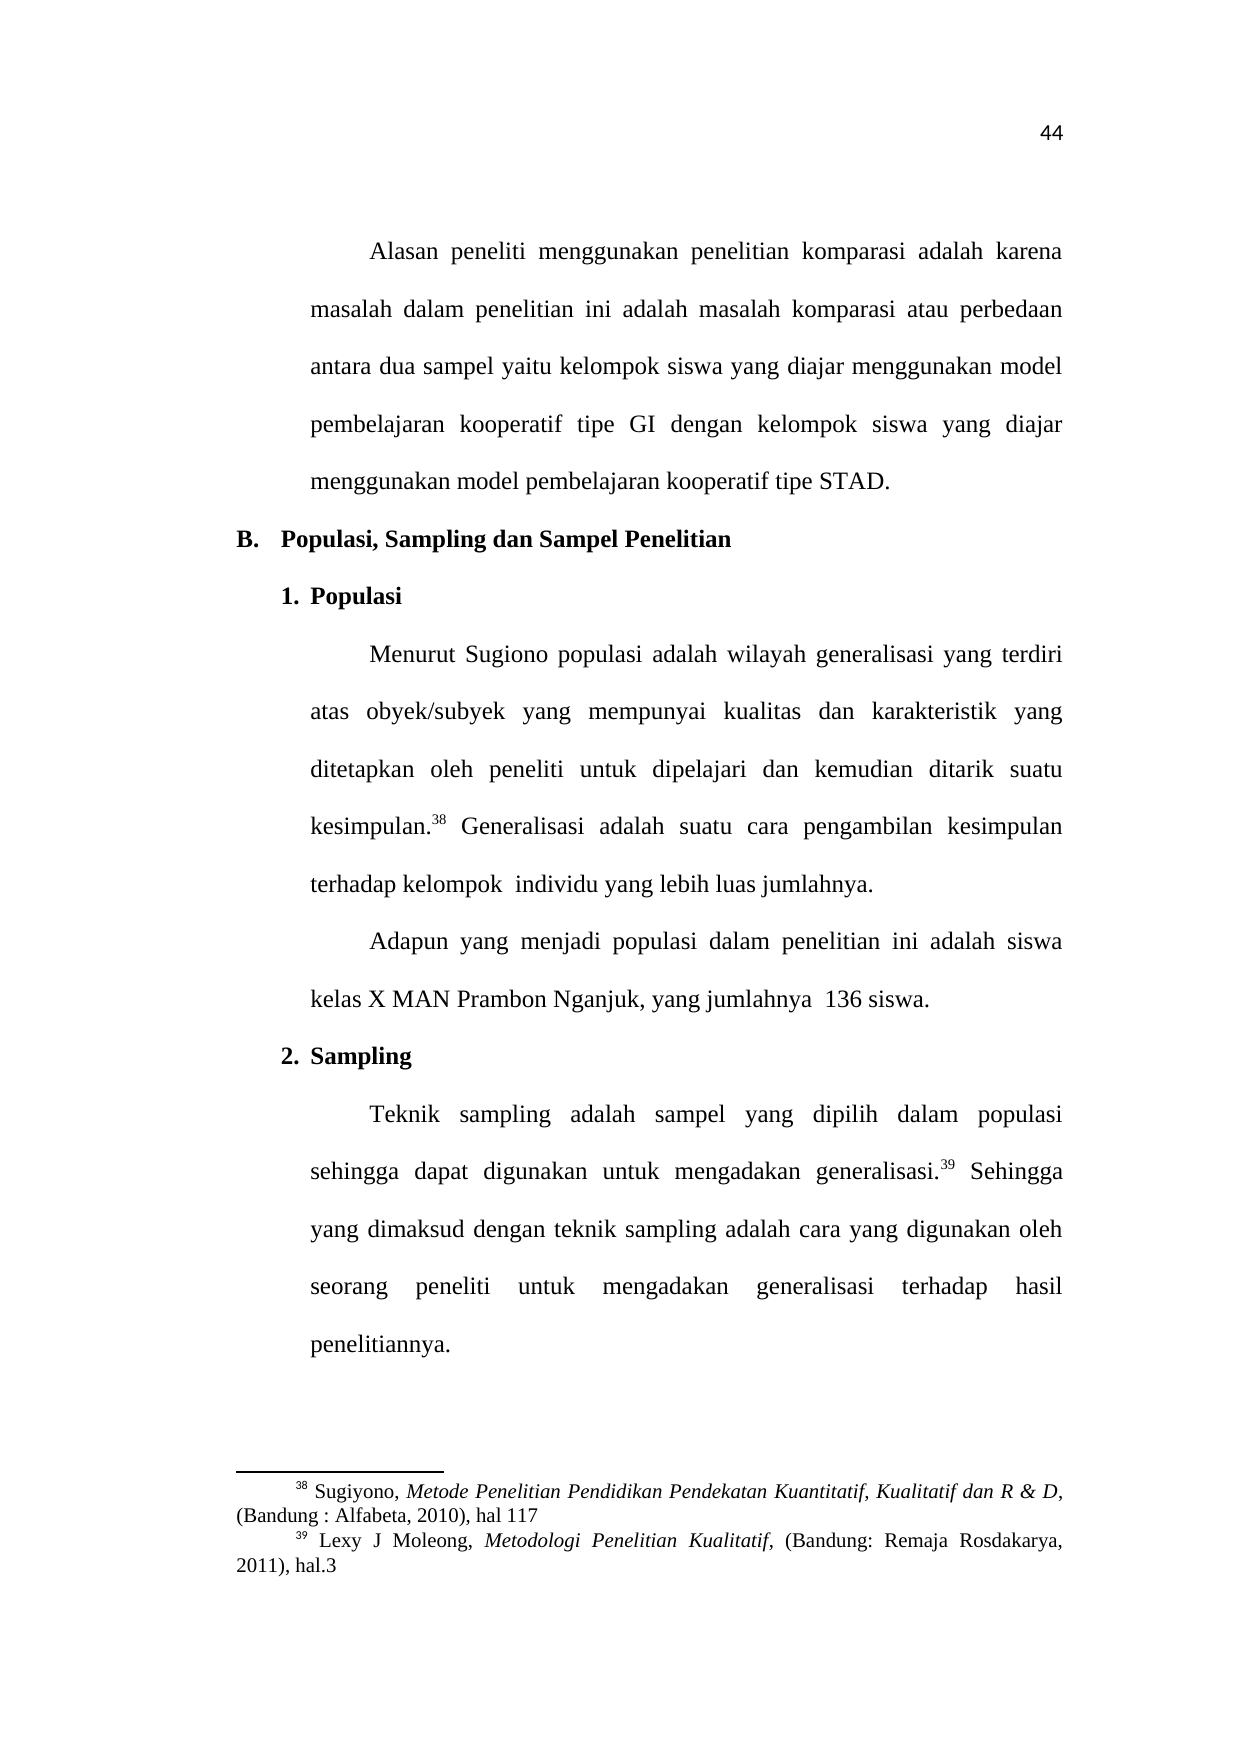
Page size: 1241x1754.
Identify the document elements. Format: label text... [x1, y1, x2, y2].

list Populasi [281, 581, 1063, 610]
list Teknik sampling adalah sampel yang dipilih dalam populasi sehingga dapat digunakan untuk mengadakan generalisasi. Sehingga yang dimaksud dengan teknik sampling adalah cara yang digunakan oleh seorang peneliti untuk mengadakan generalisasi terhadap hasil penelitiannya. [310, 1099, 1063, 1357]
list Sampling [281, 1041, 1063, 1070]
list Populasi, Sampling dan Sampel Penelitian [236, 524, 1063, 552]
list Adapun yang menjadi populasi dalam penelitian ini adalah siswa kelas X MAN Prambon Nganjuk, yang jumlahnya 136 siswa. [310, 926, 1063, 1012]
list Menurut Sugiono populasi adalah wilayah generalisasi yang terdiri atas obyek/subyek yang mempunyai kualitas dan karakteristik yang ditetapkan oleh peneliti untuk dipelajari dan kemudian ditarik suatu kesimpulan. Generalisasi adalah suatu cara pengambilan kesimpulan terhadap kelompok individu yang lebih luas jumlahnya. [310, 639, 1063, 897]
list Alasan peneliti menggunakan penelitian komparasi adalah karena masalah dalam penelitian ini adalah masalah komparasi atau perbedaan antara dua sampel yaitu kelompok siswa yang diajar menggunakan model pembelajaran kooperatif tipe GI dengan kelompok siswa yang diajar menggunakan model pembelajaran kooperatif tipe STAD. [310, 236, 1063, 495]
